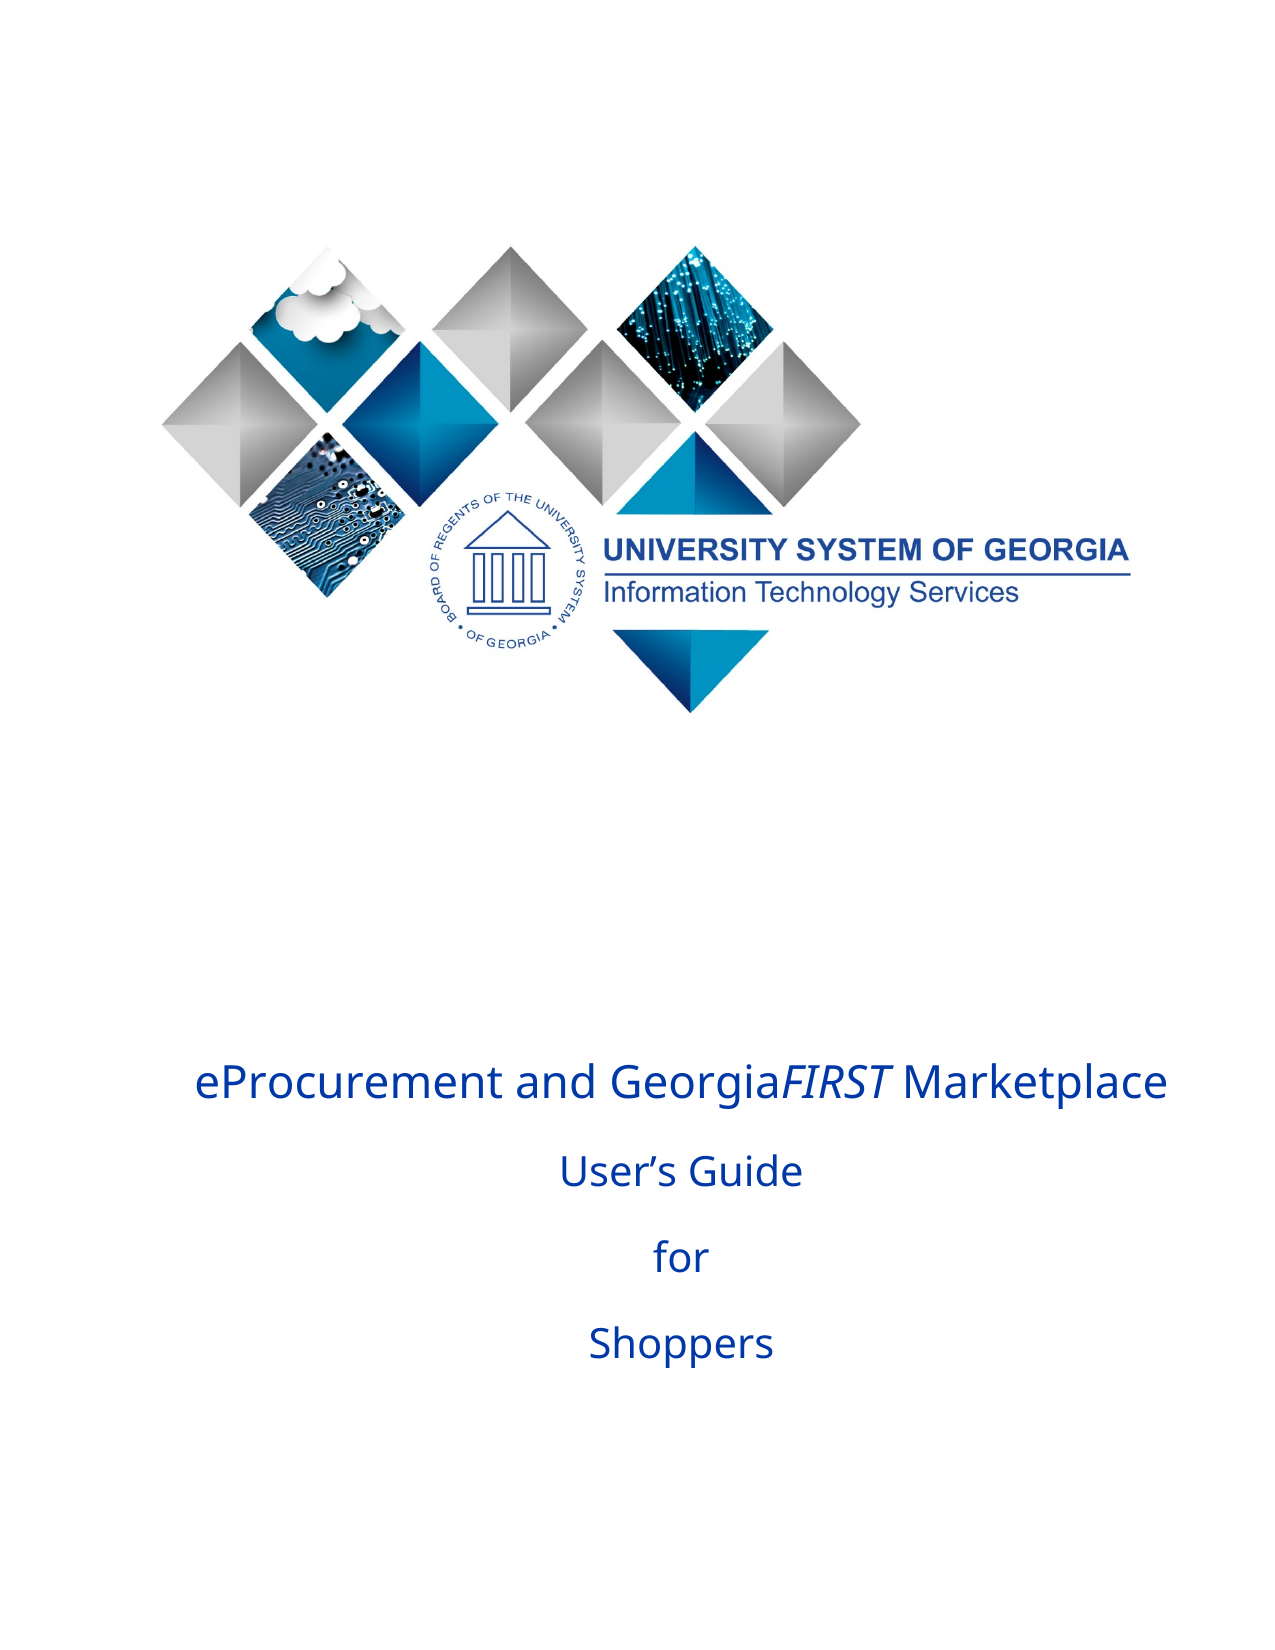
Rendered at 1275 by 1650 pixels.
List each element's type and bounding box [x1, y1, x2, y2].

picture [161, 241, 1135, 713]
